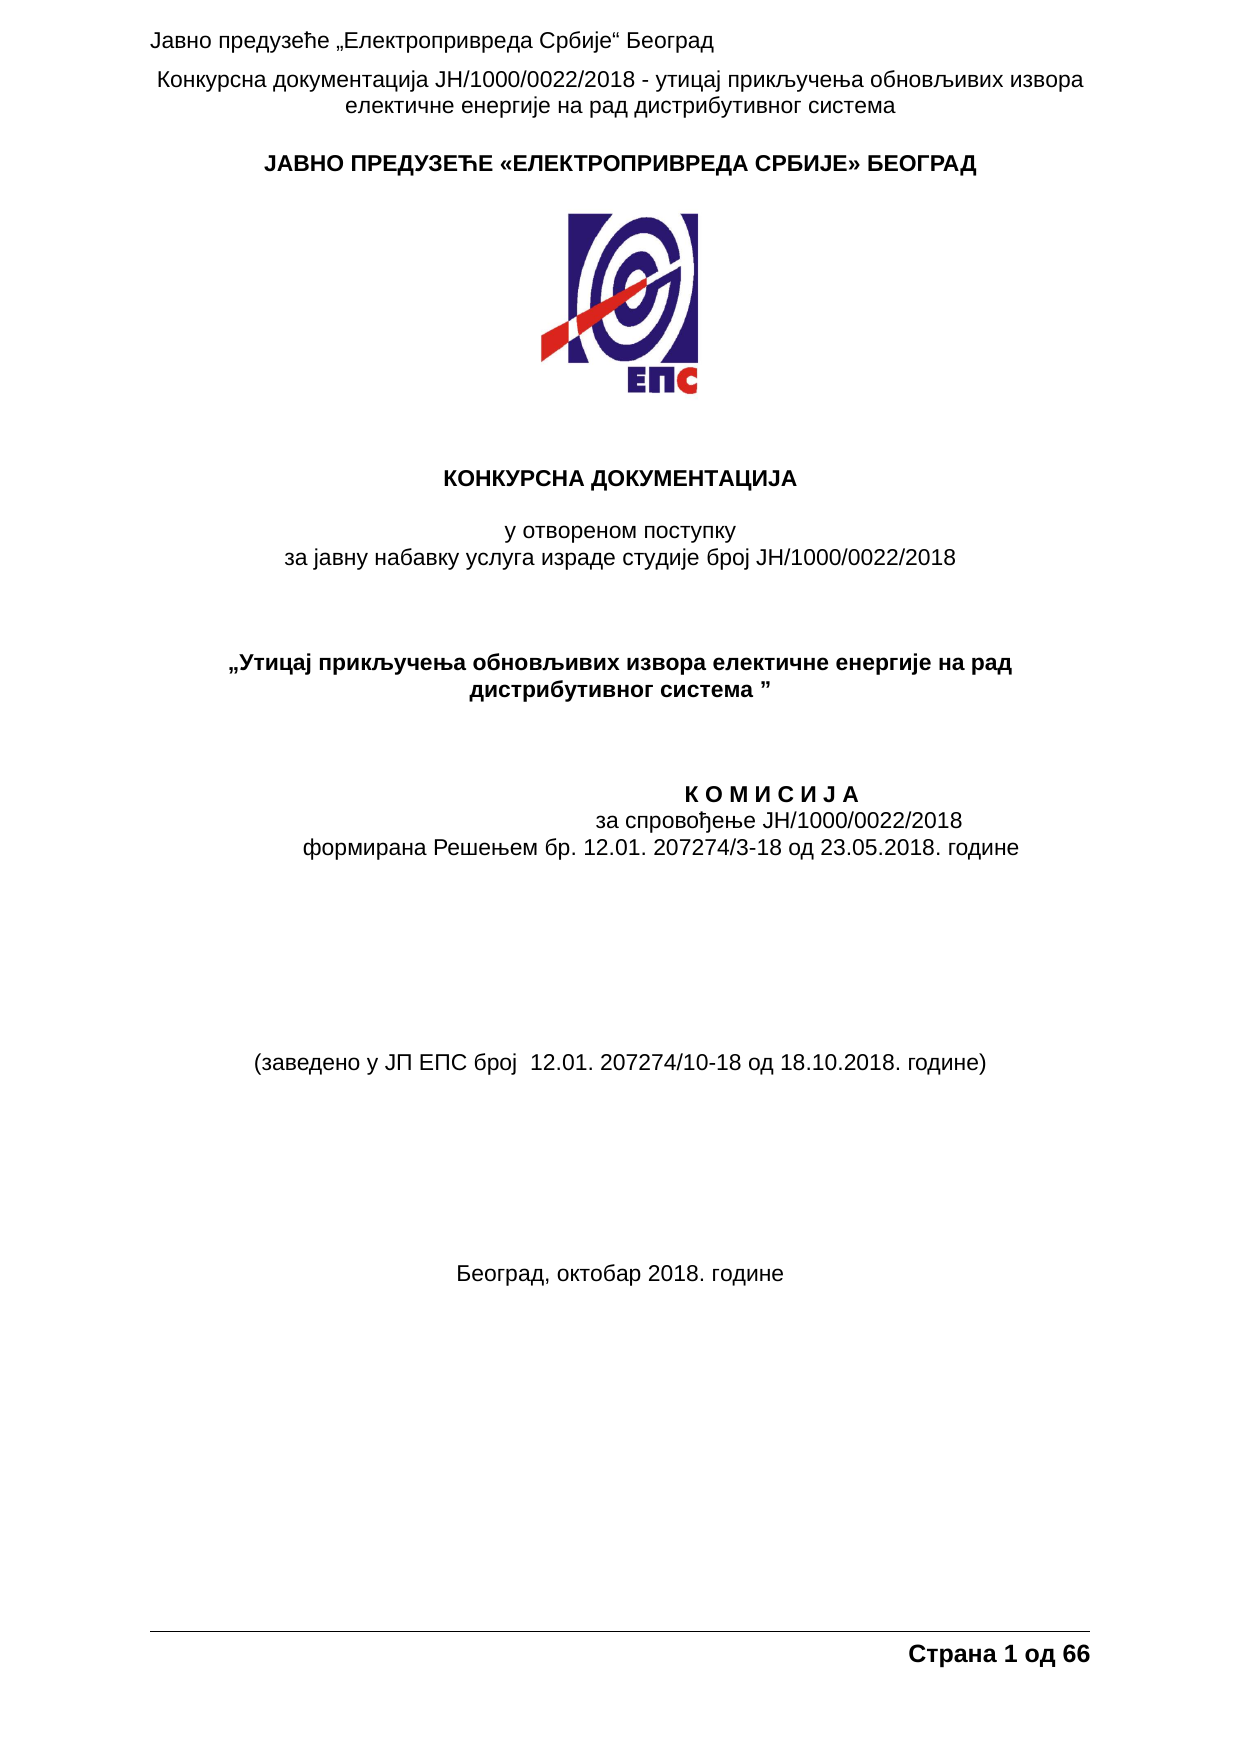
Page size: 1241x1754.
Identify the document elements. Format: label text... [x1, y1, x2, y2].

text (заведено у ЈП ЕПС број 12.01. 207274/10-18 од 18.10.2018. године) [150, 1049, 1090, 1076]
text КОНКУРСНА ДОКУМЕНТАЦИЈА [150, 465, 1090, 491]
text „Утицај прикључења обновљивих извора електичне енергије на рад дистрибутивног система ” [150, 649, 1090, 702]
text ЈАВНО ПРЕДУЗЕЋЕ «ЕЛЕКТРОПРИВРЕДА СРБИЈЕ» БЕОГРАД [150, 150, 1090, 176]
text за јавну набавку услуга израде студије број ЈН/1000/0022/2018 [150, 544, 1090, 570]
text за спровођење ЈН/1000/0022/2018 [150, 807, 1090, 834]
text формирана Решењем бр. 12.01. 207274/3-18 од 23.05.2018. године [150, 834, 1090, 860]
picture [521, 202, 719, 412]
text у отвореном поступку [150, 517, 1090, 544]
text Београд, октобар 2018. године [150, 1260, 1090, 1287]
text К О М И С И Ј А [150, 781, 1090, 807]
